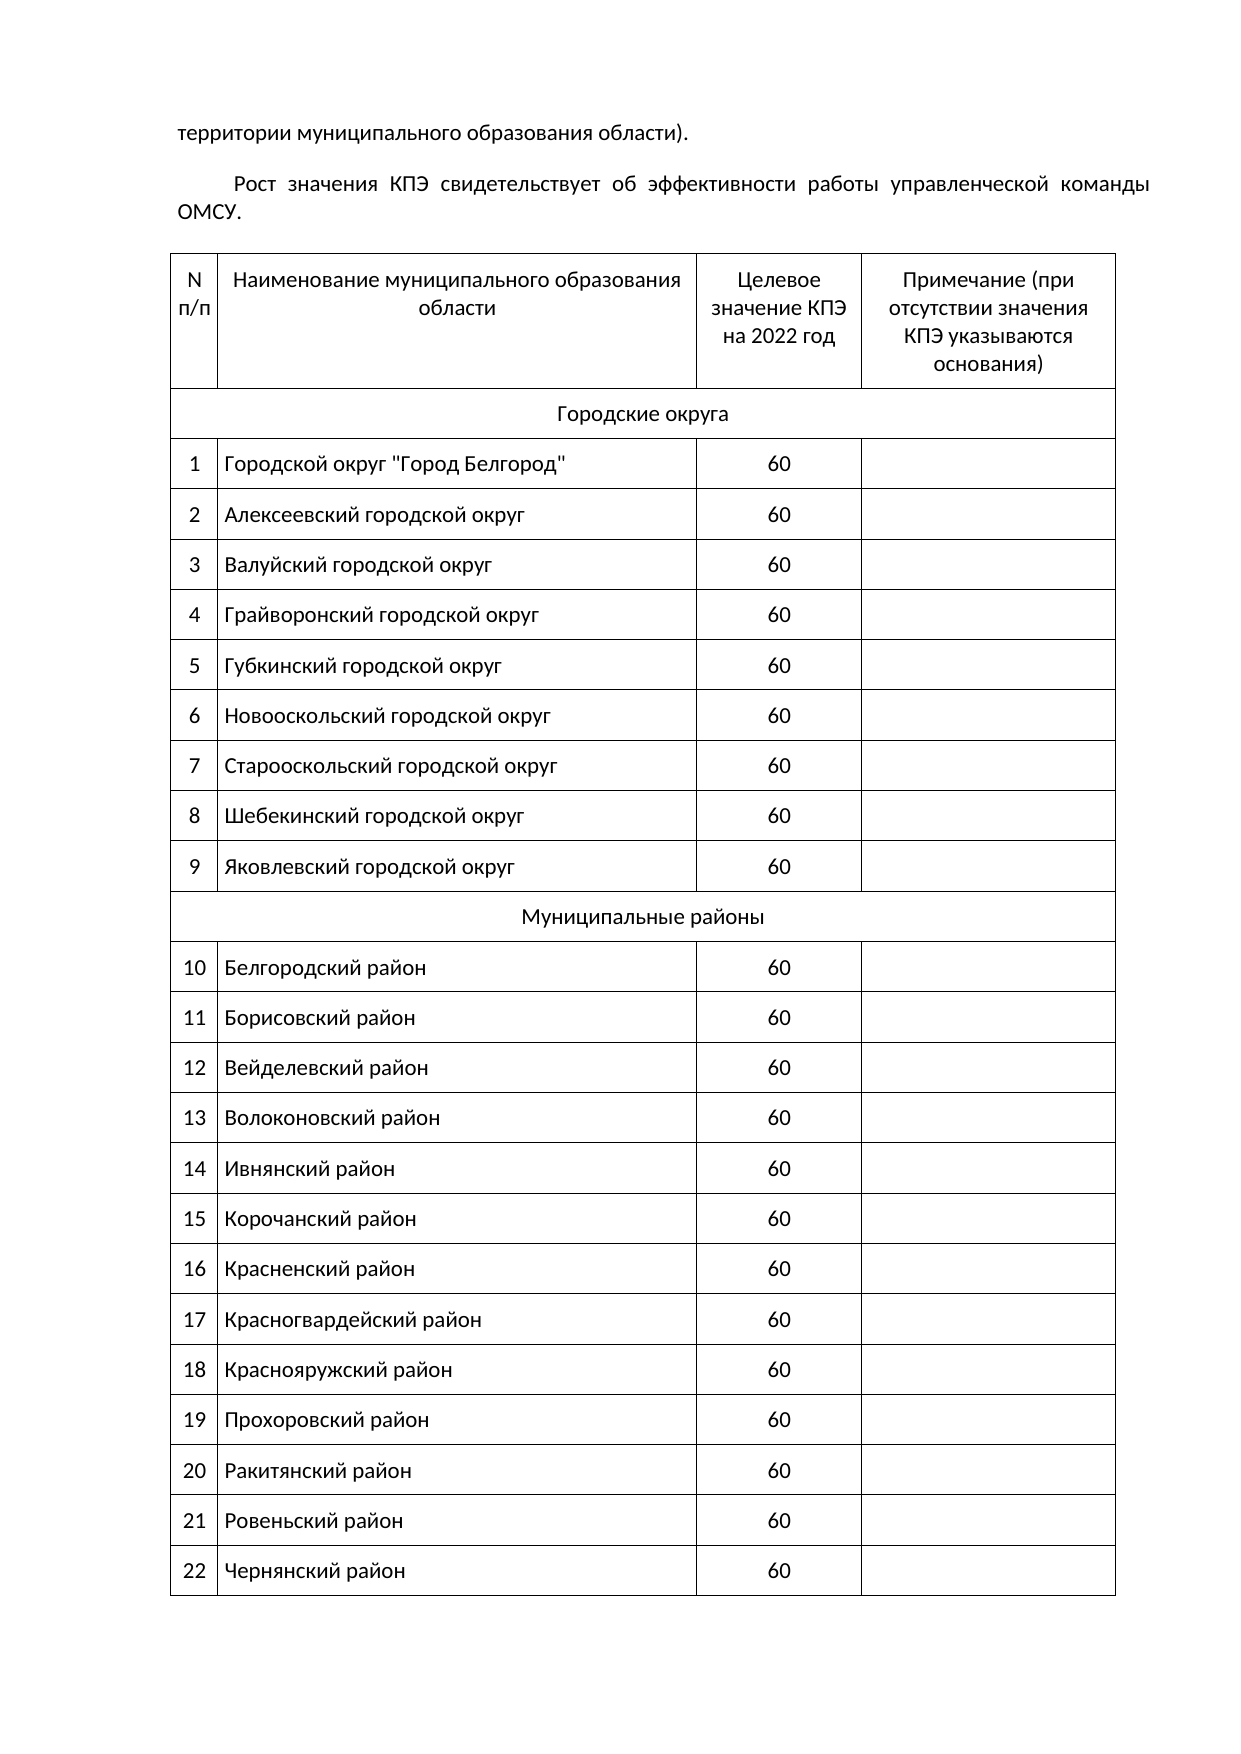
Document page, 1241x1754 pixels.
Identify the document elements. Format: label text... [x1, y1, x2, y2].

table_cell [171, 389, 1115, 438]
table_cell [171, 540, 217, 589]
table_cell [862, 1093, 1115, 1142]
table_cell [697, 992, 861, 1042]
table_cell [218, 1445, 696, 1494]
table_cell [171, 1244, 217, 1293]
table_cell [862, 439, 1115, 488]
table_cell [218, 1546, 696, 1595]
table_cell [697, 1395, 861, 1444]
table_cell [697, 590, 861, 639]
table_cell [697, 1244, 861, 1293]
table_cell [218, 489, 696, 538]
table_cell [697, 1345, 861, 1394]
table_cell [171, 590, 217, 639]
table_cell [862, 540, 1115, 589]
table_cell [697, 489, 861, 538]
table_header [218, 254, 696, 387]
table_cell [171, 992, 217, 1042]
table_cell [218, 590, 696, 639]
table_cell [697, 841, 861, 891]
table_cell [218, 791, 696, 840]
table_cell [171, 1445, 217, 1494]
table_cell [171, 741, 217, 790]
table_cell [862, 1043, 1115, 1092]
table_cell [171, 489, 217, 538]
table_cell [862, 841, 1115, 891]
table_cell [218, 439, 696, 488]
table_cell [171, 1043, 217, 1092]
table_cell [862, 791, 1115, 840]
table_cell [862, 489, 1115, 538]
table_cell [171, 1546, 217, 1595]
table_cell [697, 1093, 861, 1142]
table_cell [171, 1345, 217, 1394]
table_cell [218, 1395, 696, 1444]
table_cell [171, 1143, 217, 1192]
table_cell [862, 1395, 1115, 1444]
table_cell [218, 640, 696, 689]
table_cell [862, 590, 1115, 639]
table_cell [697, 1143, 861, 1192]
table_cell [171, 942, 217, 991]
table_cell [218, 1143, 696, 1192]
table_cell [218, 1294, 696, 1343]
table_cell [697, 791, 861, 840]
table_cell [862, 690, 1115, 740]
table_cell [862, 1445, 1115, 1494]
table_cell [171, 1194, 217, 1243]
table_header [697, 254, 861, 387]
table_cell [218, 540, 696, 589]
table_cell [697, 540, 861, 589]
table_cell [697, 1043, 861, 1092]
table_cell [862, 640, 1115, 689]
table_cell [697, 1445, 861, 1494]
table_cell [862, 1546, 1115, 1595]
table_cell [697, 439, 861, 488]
text Рост значения КПЭ свидетельствует об эффективности работы управленческой команды ОМСУ. [177, 169, 1152, 225]
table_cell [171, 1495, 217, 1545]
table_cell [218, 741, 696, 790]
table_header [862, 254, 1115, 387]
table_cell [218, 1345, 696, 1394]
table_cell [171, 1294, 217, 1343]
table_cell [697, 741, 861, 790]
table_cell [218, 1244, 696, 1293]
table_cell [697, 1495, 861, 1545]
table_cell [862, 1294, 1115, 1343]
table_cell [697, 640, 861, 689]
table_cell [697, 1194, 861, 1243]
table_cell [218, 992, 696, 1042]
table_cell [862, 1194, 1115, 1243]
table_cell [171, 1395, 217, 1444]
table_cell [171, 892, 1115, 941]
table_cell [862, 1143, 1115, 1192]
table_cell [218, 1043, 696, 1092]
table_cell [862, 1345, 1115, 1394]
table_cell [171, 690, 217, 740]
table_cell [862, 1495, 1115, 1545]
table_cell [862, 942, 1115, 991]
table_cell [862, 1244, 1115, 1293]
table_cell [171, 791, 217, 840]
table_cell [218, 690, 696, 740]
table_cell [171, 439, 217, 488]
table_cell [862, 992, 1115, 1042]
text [177, 118, 1152, 146]
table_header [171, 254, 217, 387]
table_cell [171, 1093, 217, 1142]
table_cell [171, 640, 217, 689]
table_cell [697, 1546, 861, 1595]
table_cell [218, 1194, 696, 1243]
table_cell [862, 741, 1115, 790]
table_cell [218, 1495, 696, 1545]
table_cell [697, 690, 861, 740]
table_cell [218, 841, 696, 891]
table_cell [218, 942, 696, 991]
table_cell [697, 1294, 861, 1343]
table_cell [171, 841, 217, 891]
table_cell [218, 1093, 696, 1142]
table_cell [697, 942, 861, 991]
